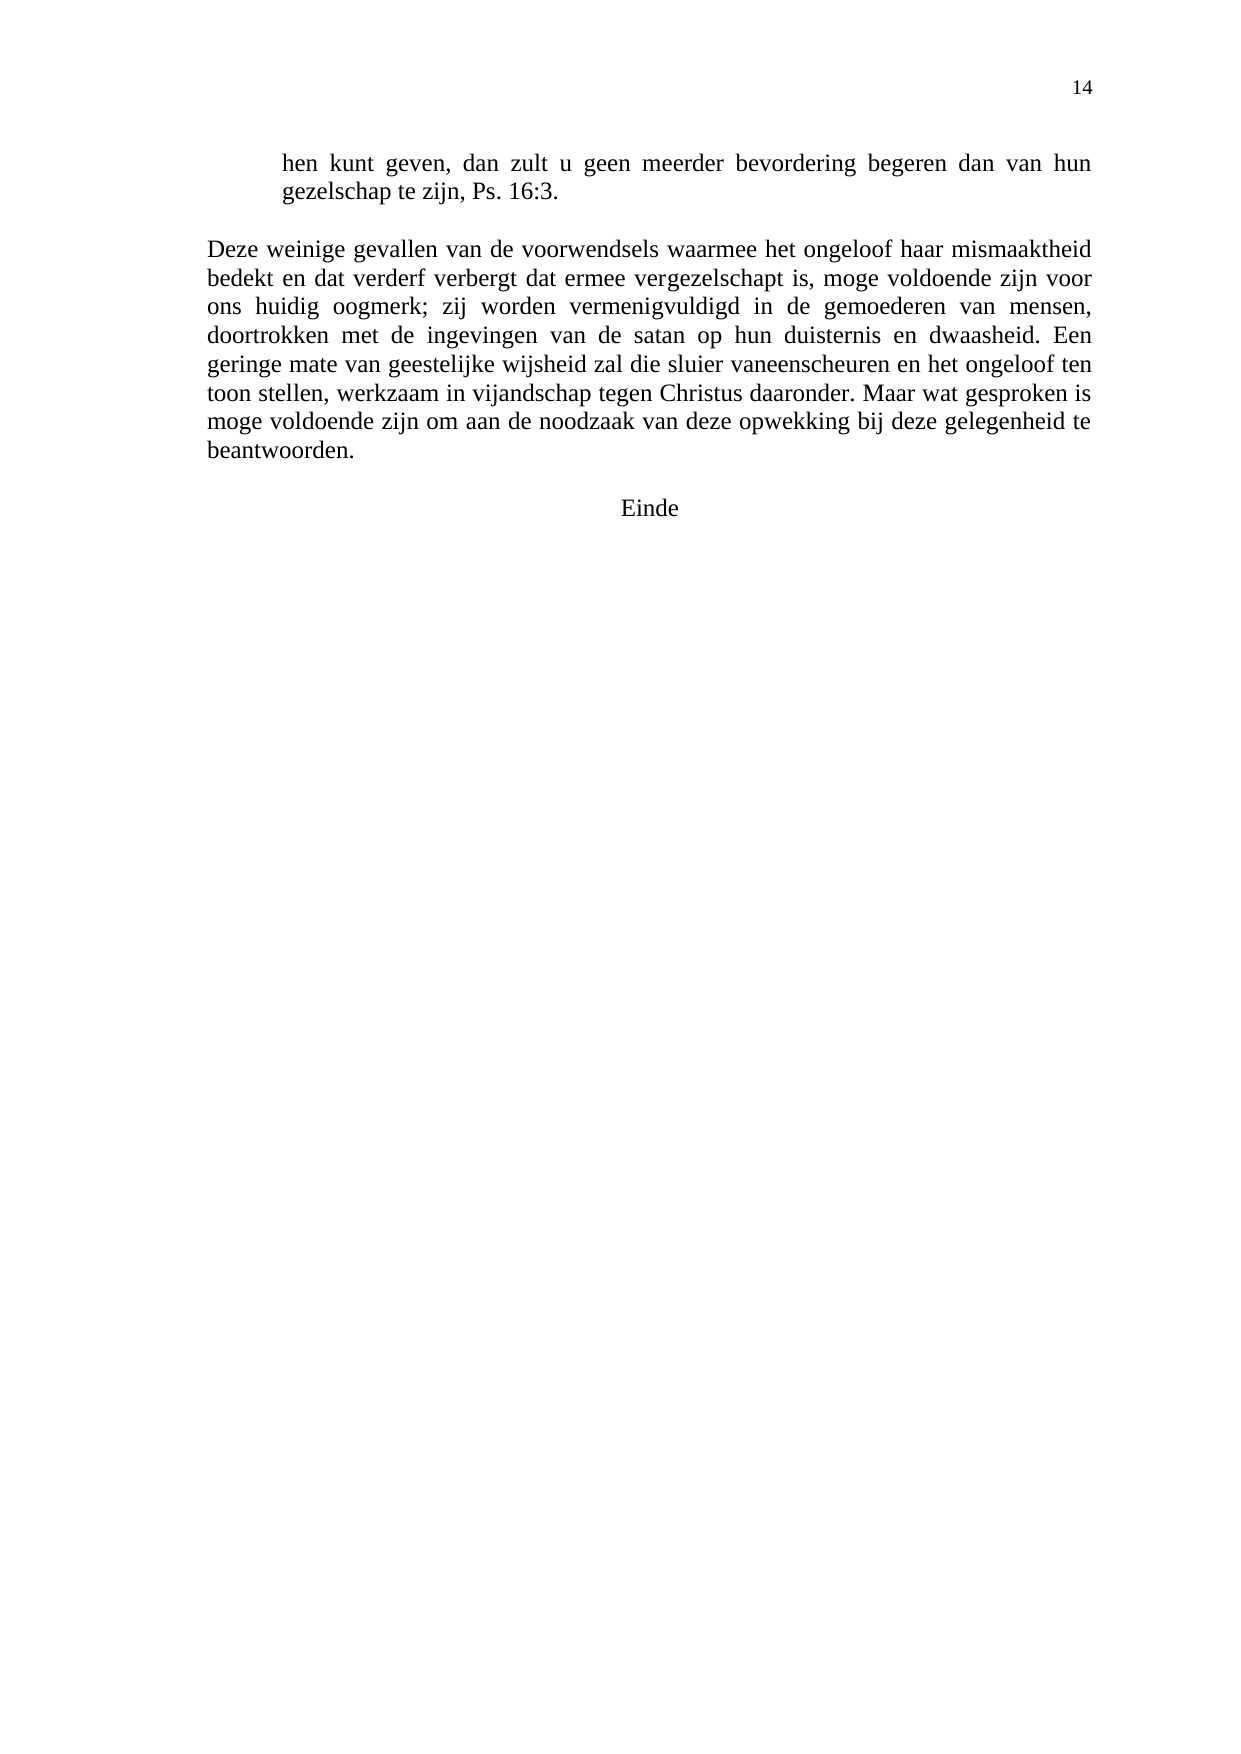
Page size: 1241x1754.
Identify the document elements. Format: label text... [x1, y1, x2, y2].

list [207, 148, 1092, 205]
text Deze weinige gevallen van de voorwendsels waarmee het ongeloof haar mismaaktheid bedekt en dat verderf verbergt dat ermee vergezelschapt is, moge voldoende zijn voor ons huidig oogmerk; zij worden vermenigvuldigd in de gemoederen van mensen, doortrokken met de ingevingen van de satan op hun duisternis en dwaasheid. Een geringe mate van geestelijke wijsheid zal die sluier vaneenscheuren en het ongeloof ten toon stellen, werkzaam in vijandschap tegen Christus daaronder. Maar wat gesproken is moge voldoende zijn om aan de noodzaak van deze opwekking bij deze gelegenheid te beantwoorden. [207, 234, 1092, 464]
subtitle Einde [207, 493, 1092, 521]
